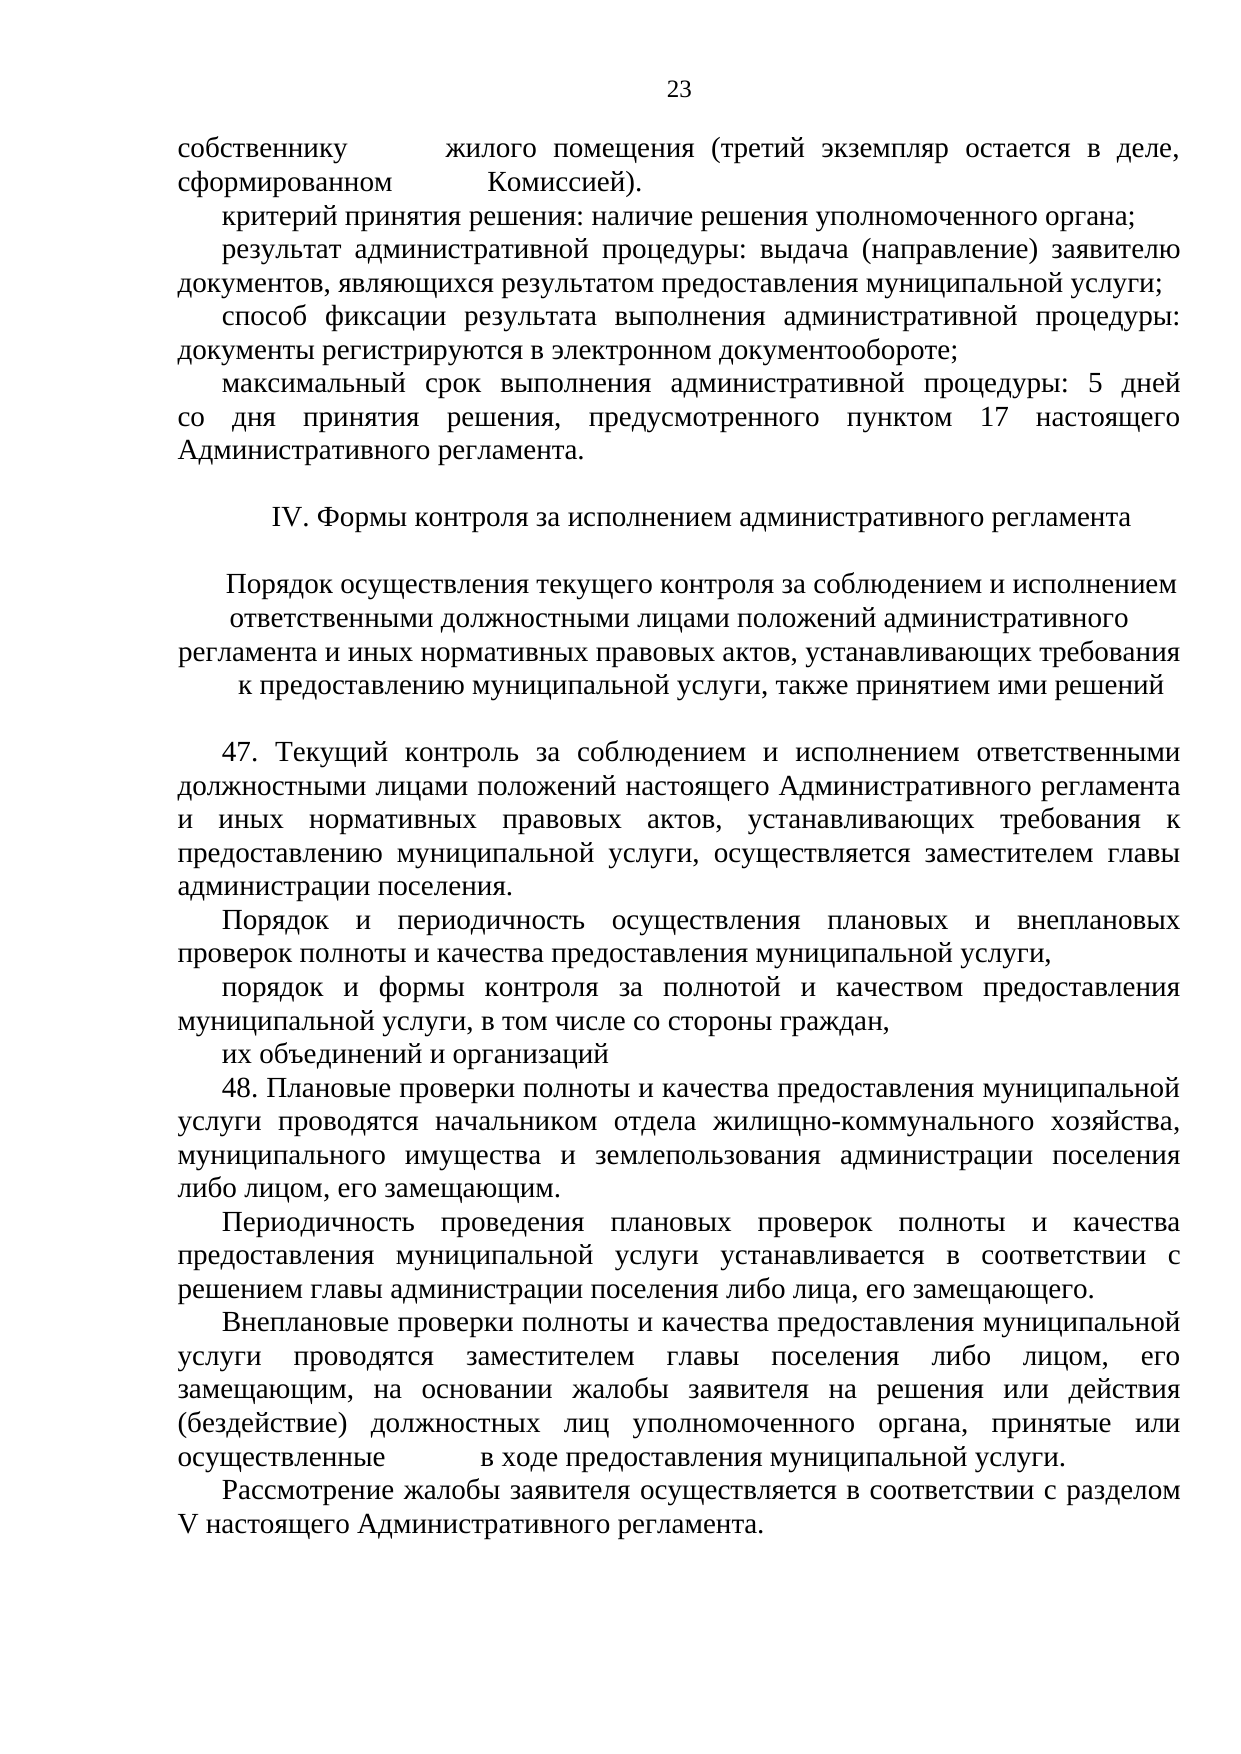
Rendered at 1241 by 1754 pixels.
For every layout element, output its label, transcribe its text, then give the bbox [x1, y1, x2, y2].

text к предоставлению муниципальной услуги, также принятием ими решений [177, 667, 1181, 701]
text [177, 131, 1181, 198]
text результат административной процедуры: выдача (направление) заявителю документов, являющихся результатом предоставления муниципальной услуги; [177, 231, 1181, 298]
text Периодичность проведения плановых проверок полноты и качества предоставления муниципальной услуги устанавливается в соответствии с решением главы администрации поселения либо лица, его замещающего. [177, 1204, 1181, 1304]
text Порядок и периодичность осуществления плановых и внеплановых проверок полноты и качества предоставления муниципальной услуги, [177, 902, 1181, 969]
text 47. Текущий контроль за соблюдением и исполнением ответственными должностными лицами положений настоящего Административного регламента и иных нормативных правовых актов, устанавливающих требования к предоставлению муниципальной услуги, осуществляется заместителем главы администрации поселения. [177, 734, 1181, 902]
text Рассмотрение жалобы заявителя осуществляется в соответствии с разделом V настоящего Административного регламента. [177, 1472, 1181, 1539]
text 48. Плановые проверки полноты и качества предоставления муниципальной услуги проводятся начальником отдела жилищно-коммунального хозяйства, муниципального имущества и землепользования администрации поселения либо лицом, его замещающим. [177, 1070, 1181, 1204]
text максимальный срок выполнения административной процедуры: 5 дней со дня принятия решения, предусмотренного пунктом 17 настоящего Административного регламента. [177, 365, 1181, 466]
text Порядок осуществления текущего контроля за соблюдением и исполнением ответственными должностными лицами положений административного регламента и иных нормативных правовых актов, устанавливающих требования [177, 567, 1181, 667]
text порядок и формы контроля за полнотой и качеством предоставления муниципальной услуги, в том числе со стороны граждан, [177, 969, 1181, 1036]
text IV. Формы контроля за исполнением административного регламента [177, 499, 1181, 533]
text Внеплановые проверки полноты и качества предоставления муниципальной услуги проводятся заместителем главы поселения либо лицом, его замещающим, на основании жалобы заявителя на решения или действия (бездействие) должностных лиц уполномоченного органа, принятые или осуществленные в ходе предоставления муниципальной услуги. [177, 1304, 1181, 1472]
text их объединений и организаций [177, 1036, 1181, 1070]
text способ фиксации результата выполнения административной процедуры: документы регистрируются в электронном документообороте; [177, 298, 1181, 365]
text критерий принятия решения: наличие решения уполномоченного органа; [177, 198, 1181, 231]
